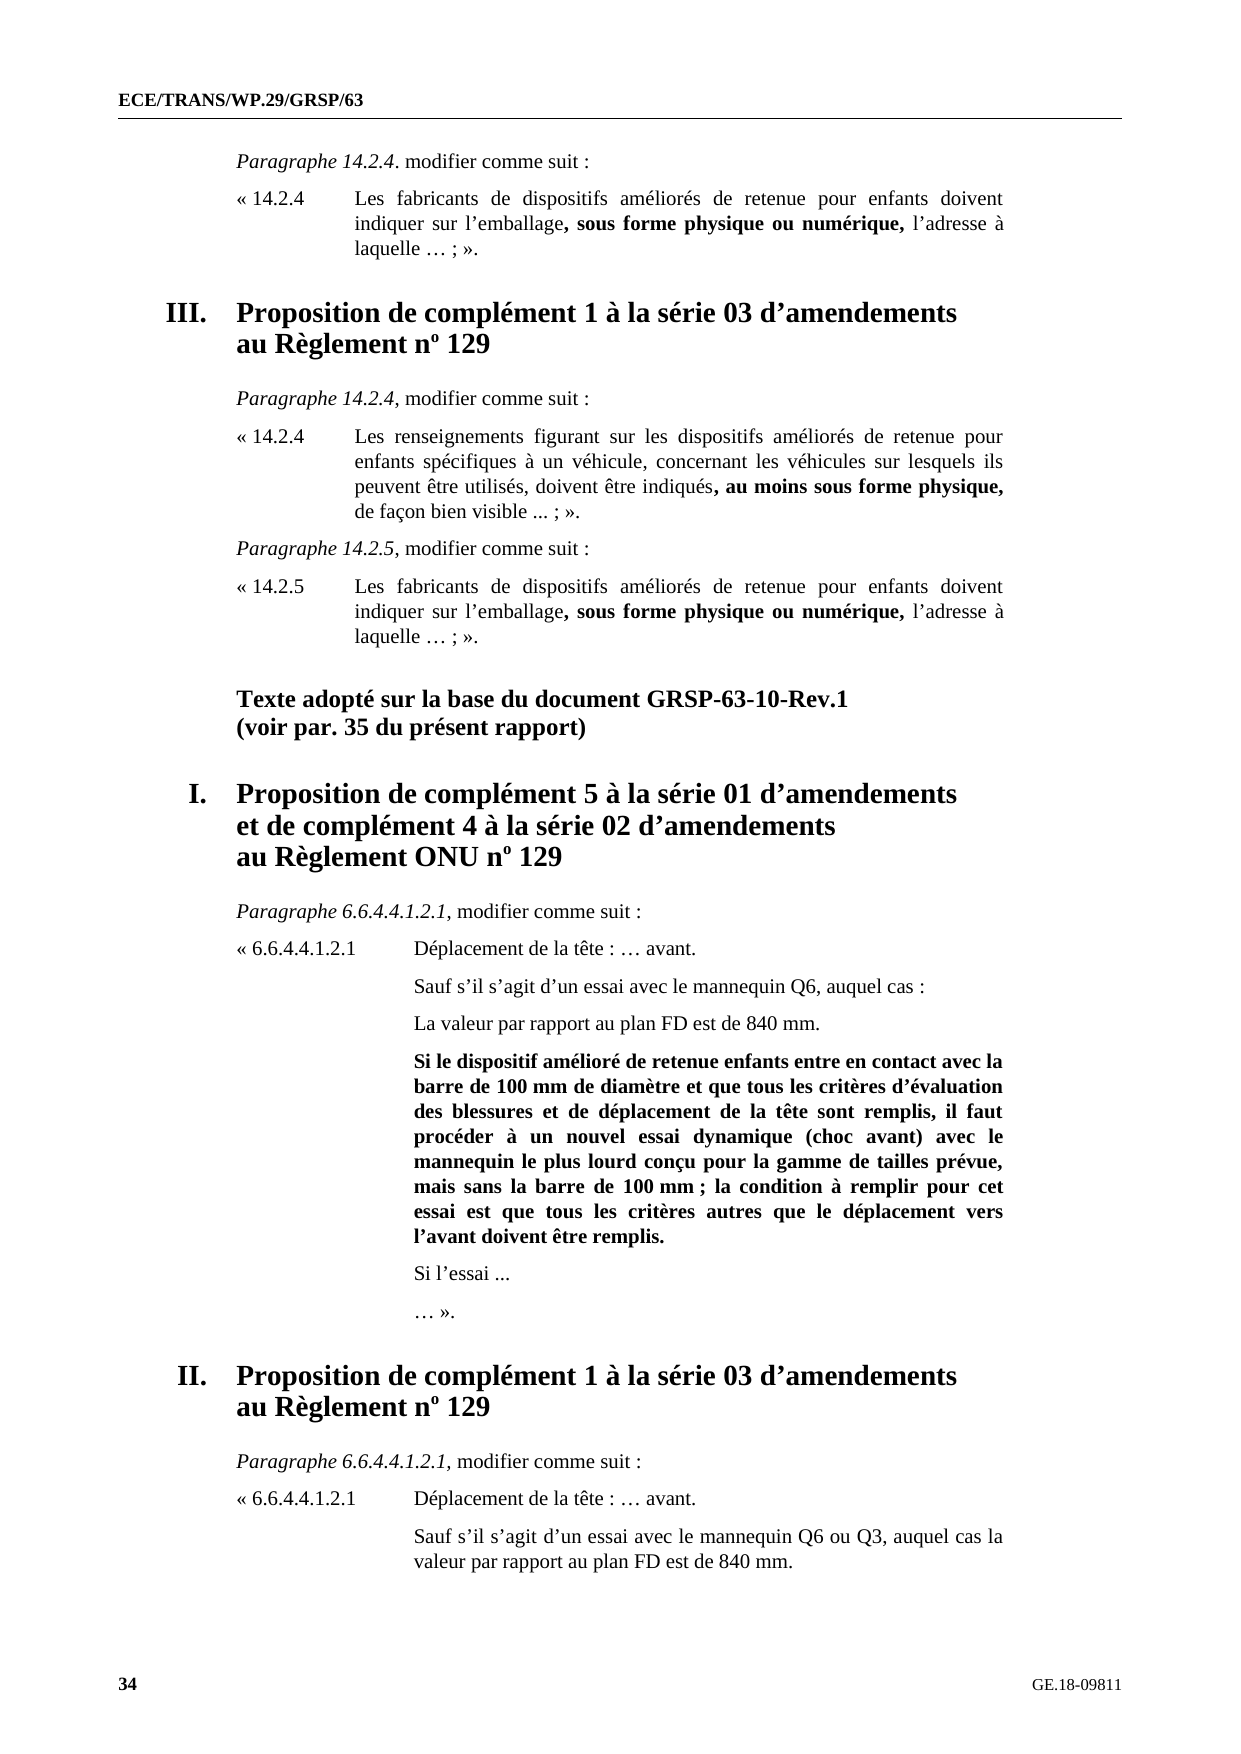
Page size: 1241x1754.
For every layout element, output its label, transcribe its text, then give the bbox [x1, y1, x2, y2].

text Paragraphe 14.2.5, modifier comme suit : [236, 535, 1004, 560]
text Texte adopté sur la base du document GRSP-63-10-Rev.1 (voir par. 35 du présent rapport) [118, 685, 1004, 741]
text III. Proposition de complément 1 à la série 03 d’amendements au Règlement no 129 [118, 298, 1004, 360]
text Sauf s’il s’agit d’un essai avec le mannequin Q6, auquel cas : [413, 973, 1004, 998]
text I. Proposition de complément 5 à la série 01 d’amendements et de complément 4 à la série 02 d’amendements au Règlement ONU no 129 [118, 779, 1004, 873]
text « 14.2.5 Les fabricants de dispositifs améliorés de retenue pour enfants doivent indiquer sur l’emballage, sous forme physique ou numérique, l’adresse à laquelle … ; ». [236, 573, 1004, 648]
text Sauf s’il s’agit d’un essai avec le mannequin Q6 ou Q3, auquel cas la valeur par rapport au plan FD est de 840 mm. [413, 1523, 1004, 1573]
text Paragraphe 6.6.4.4.1.2.1, modifier comme suit : [236, 898, 1004, 923]
text « 6.6.4.4.1.2.1 Déplacement de la tête : … avant. [236, 1485, 1004, 1510]
text « 6.6.4.4.1.2.1 Déplacement de la tête : … avant. [236, 935, 1004, 960]
text Paragraphe 6.6.4.4.1.2.1, modifier comme suit : [236, 1448, 1004, 1473]
text « 14.2.4 Les fabricants de dispositifs améliorés de retenue pour enfants doivent indiquer sur l’emballage, sous forme physique ou numérique, l’adresse à laquelle … ; ». [236, 185, 1004, 260]
text II. Proposition de complément 1 à la série 03 d’amendements au Règlement no 129 [118, 1360, 1004, 1423]
text Paragraphe 14.2.4. modifier comme suit : [236, 148, 1004, 173]
text Si l’essai ... [413, 1260, 1004, 1285]
text Paragraphe 14.2.4, modifier comme suit : [236, 385, 1004, 410]
text « 14.2.4 Les renseignements figurant sur les dispositifs améliorés de retenue pour enfants spécifiques à un véhicule, concernant les véhicules sur lesquels ils peuvent être utilisés, doivent être indiqués, au moins sous forme physique, de façon bien visible ... ; ». [236, 423, 1004, 523]
text … ». [413, 1298, 1004, 1323]
text La valeur par rapport au plan FD est de 840 mm. [413, 1010, 1004, 1035]
